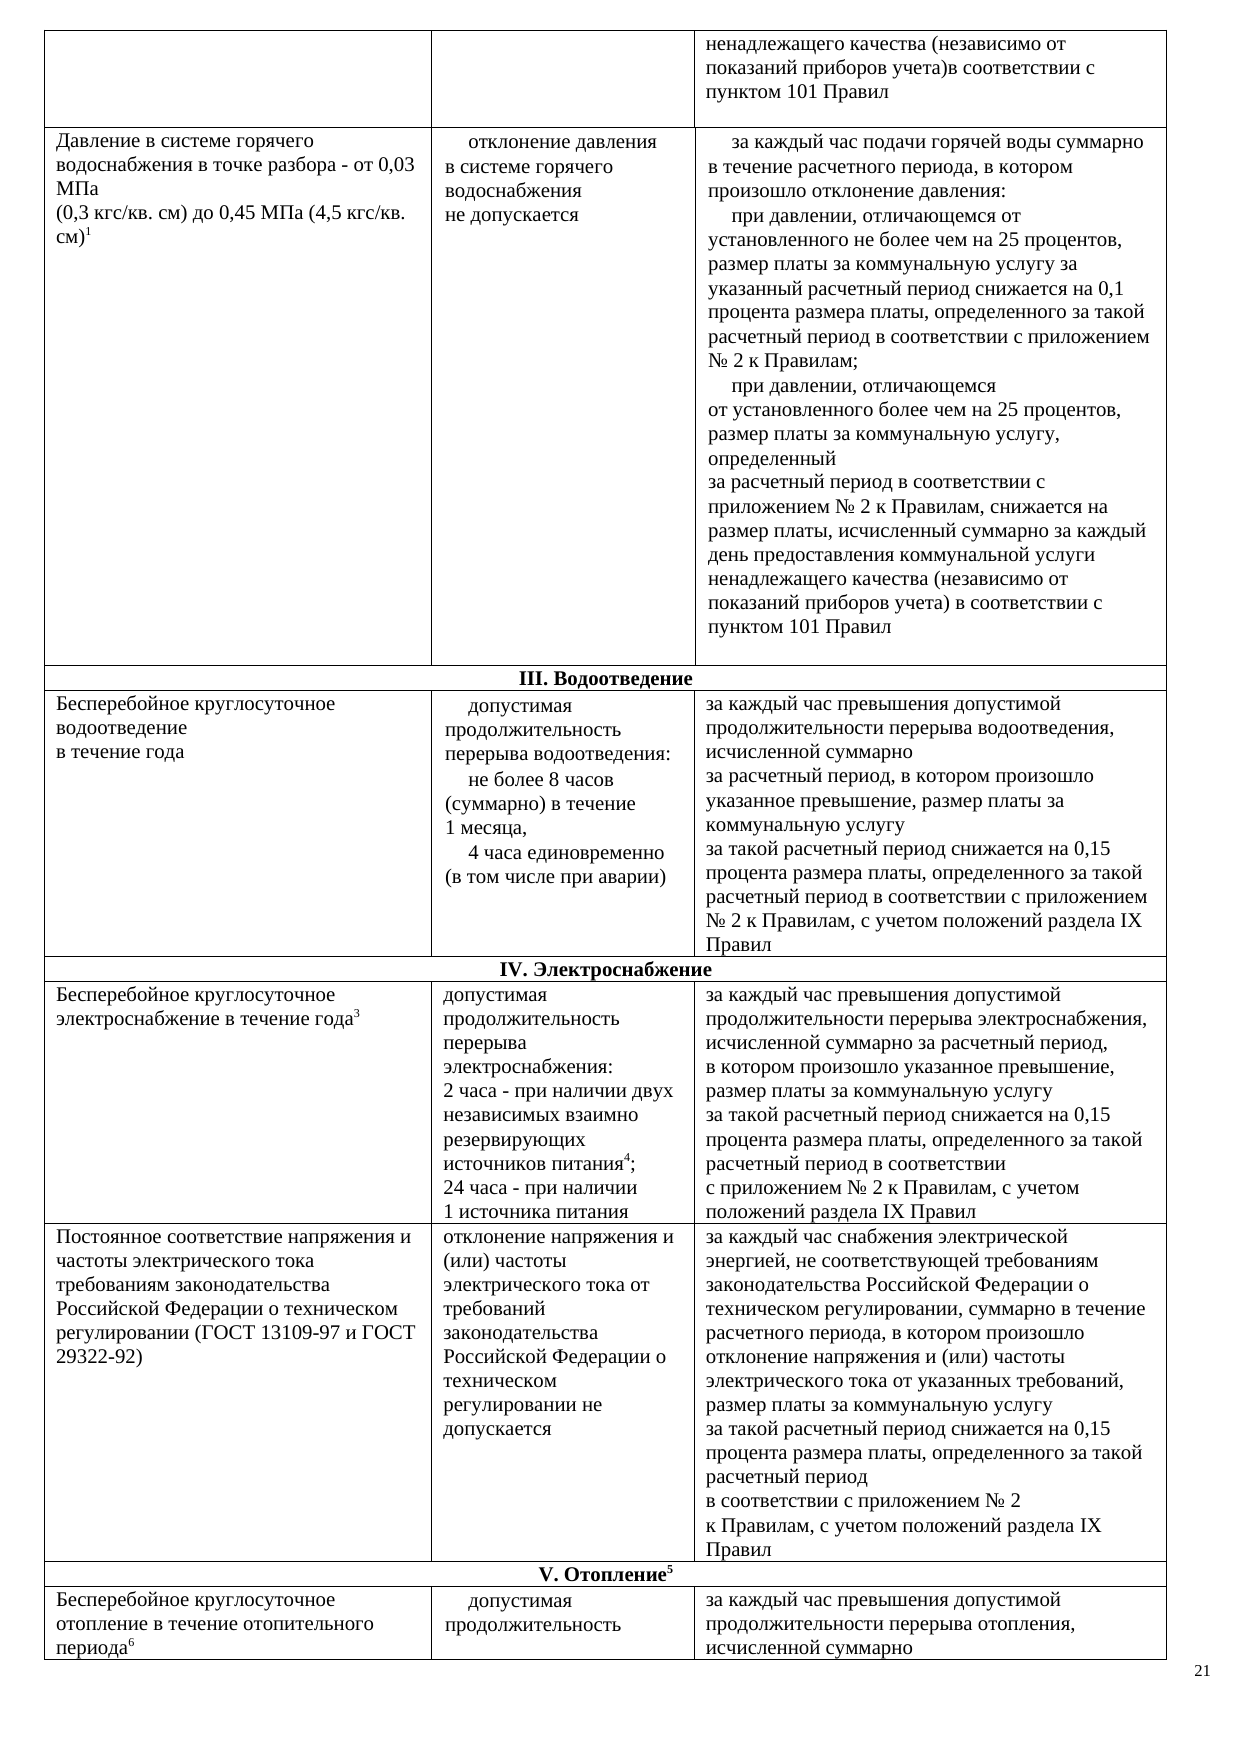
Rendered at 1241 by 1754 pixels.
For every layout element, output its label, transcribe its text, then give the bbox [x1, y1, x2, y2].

table_cell V. Отопление5 [45, 1562, 1166, 1586]
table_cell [432, 1587, 694, 1659]
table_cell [45, 1587, 431, 1659]
table_cell допустимая продолжительность перерыва электроснабжения: 2 часа - при наличии двух независимых взаимно резервирующих источников питания4; 24 часа - при наличии 1 источника питания [432, 982, 694, 1223]
table_cell Постоянное соответствие напряжения и частоты электрического тока требованиям законодательства Российской Федерации о техническом регулировании (ГОСТ 13109-97 и ГОСТ 29322-92) [45, 1224, 431, 1561]
table_cell допустимая продолжительность перерыва водоотведения: не более 8 часов (суммарно) в течение 1 месяца, 4 часа единовременно (в том числе при аварии) [432, 691, 694, 956]
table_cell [432, 31, 694, 127]
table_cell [695, 31, 1166, 127]
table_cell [695, 1587, 1166, 1659]
table_cell отклонение напряжения и (или) частоты электрического тока от требований законодательства Российской Федерации о техническом регулировании не допускается [432, 1224, 694, 1561]
table_cell Давление в системе горячего водоснабжения в точке разбора - от 0,03 МПа (0,3 кгс/кв. см) до 0,45 МПа (4,5 кгс/кв. см)1 [45, 128, 431, 665]
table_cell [45, 31, 431, 127]
table_cell за каждый час снабжения электрической энергией, не соответствующей требованиям законодательства Российской Федерации о техническом регулировании, суммарно в течение расчетного периода, в котором произошло отклонение напряжения и (или) частоты электрического тока от указанных требований, размер платы за коммунальную услугу за такой расчетный период снижается на 0,15 процента размера платы, определенного за такой расчетный период в соответствии с приложением № 2 к Правилам, с учетом положений раздела IX Правил [695, 1224, 1166, 1561]
table_cell отклонение давления в системе горячего водоснабжения не допускается [432, 128, 695, 665]
table_cell III. Водоотведение [45, 666, 1166, 690]
table_cell Бесперебойное круглосуточное электроснабжение в течение года3 [45, 982, 431, 1223]
table_cell за каждый час превышения допустимой продолжительности перерыва электроснабжения, исчисленной суммарно за расчетный период, в котором произошло указанное превышение, размер платы за коммунальную услугу за такой расчетный период снижается на 0,15 процента размера платы, определенного за такой расчетный период в соответствии с приложением № 2 к Правилам, с учетом положений раздела IX Правил [695, 982, 1166, 1223]
table_cell IV. Электроснабжение [45, 957, 1166, 981]
table_cell за каждый час подачи горячей воды суммарно в течение расчетного периода, в котором произошло отклонение давления: при давлении, отличающемся от установленного не более чем на 25 процентов, размер платы за коммунальную услугу за указанный расчетный период снижается на 0,1 процента размера платы, определенного за такой расчетный период в соответствии с приложением № 2 к Правилам; при давлении, отличающемся от установленного более чем на 25 процентов, размер платы за коммунальную услугу, определенный за расчетный период в соответствии с приложением № 2 к Правилам, снижается на размер платы, исчисленный суммарно за каждый день предоставления коммунальной услуги ненадлежащего качества (независимо от показаний приборов учета) в соответствии с пунктом 101 Правил [696, 128, 1166, 665]
table_cell за каждый час превышения допустимой продолжительности перерыва водоотведения, исчисленной суммарно за расчетный период, в котором произошло указанное превышение, размер платы за коммунальную услугу за такой расчетный период снижается на 0,15 процента размера платы, определенного за такой расчетный период в соответствии с приложением № 2 к Правилам, с учетом положений раздела IX Правил [695, 691, 1166, 956]
table_cell Бесперебойное круглосуточное водоотведение в течение года [45, 691, 431, 956]
